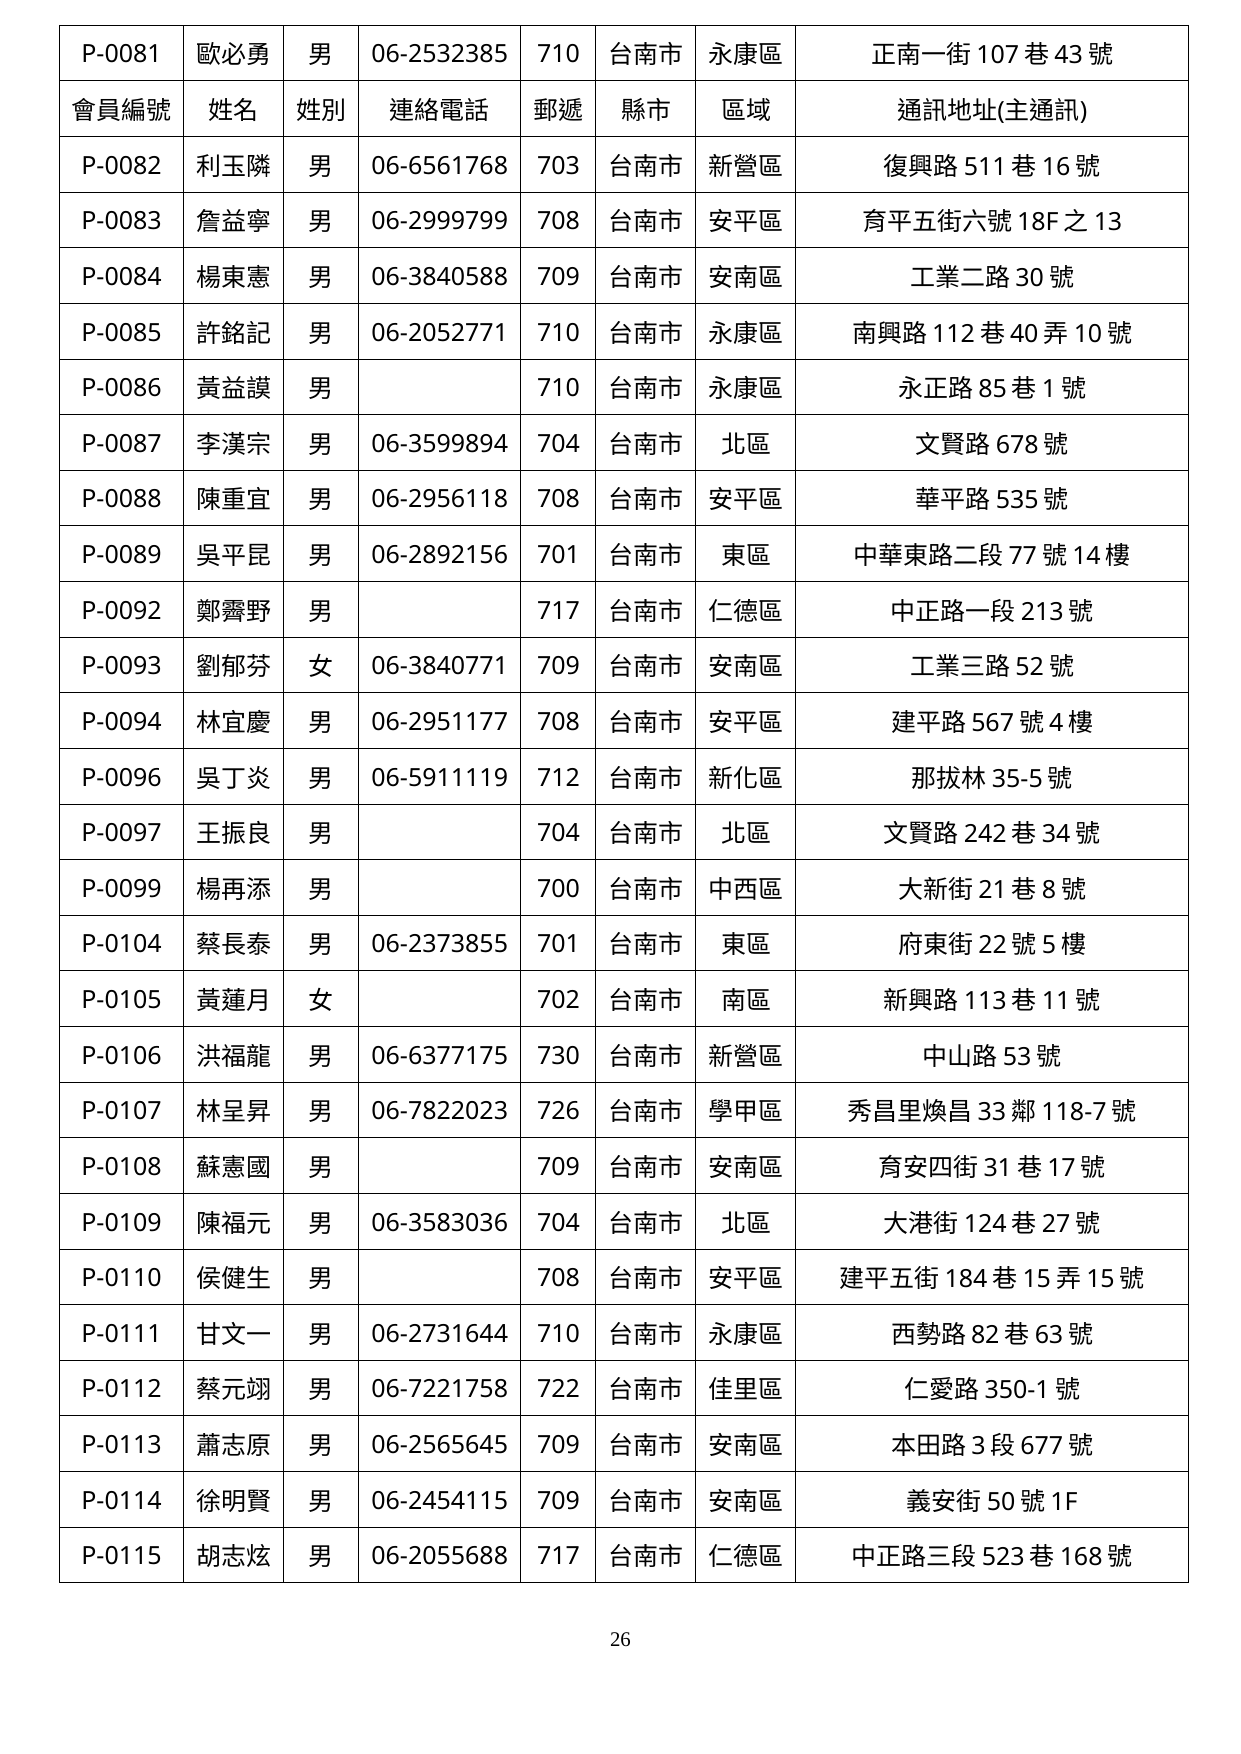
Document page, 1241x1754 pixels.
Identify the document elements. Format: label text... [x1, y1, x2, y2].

table_cell 704 [521, 1194, 595, 1248]
table_cell 709 [521, 1138, 595, 1193]
table_cell 安南區 [696, 248, 795, 303]
table_cell 黃益謨 [184, 360, 283, 414]
table_cell 大新街21巷8號 [796, 860, 1188, 915]
table_cell 男 [284, 193, 358, 247]
table_cell 劉郁芬 [184, 638, 283, 692]
table_cell 男 [284, 1361, 358, 1415]
table_cell 正南一街107巷43號 [796, 26, 1188, 80]
table_cell 仁愛路350-1號 [796, 1361, 1188, 1415]
table_cell 台南市 [596, 582, 695, 637]
table_cell 會員編號 [60, 81, 183, 136]
table_cell 北區 [696, 805, 795, 859]
table_cell P-0092 [60, 582, 183, 637]
table_cell P-0112 [60, 1361, 183, 1415]
table_cell 華平路535號 [796, 471, 1188, 525]
table_cell 男 [284, 1194, 358, 1248]
table_cell 北區 [696, 415, 795, 470]
table_cell 709 [521, 638, 595, 692]
table_cell 區域 [696, 81, 795, 136]
table_cell 台南市 [596, 1027, 695, 1082]
table_cell 台南市 [596, 471, 695, 525]
table_cell 男 [284, 860, 358, 915]
table_cell 仁德區 [696, 582, 795, 637]
table_cell 06-3599894 [359, 415, 520, 470]
table_cell 中西區 [696, 860, 795, 915]
table_cell 工業二路30號 [796, 248, 1188, 303]
table_cell 台南市 [596, 805, 695, 859]
table_cell 06-2951177 [359, 693, 520, 748]
table_cell 台南市 [596, 1305, 695, 1360]
table_cell 台南市 [596, 638, 695, 692]
table_cell P-0114 [60, 1472, 183, 1527]
table_cell P-0089 [60, 526, 183, 581]
table_cell 姓別 [284, 81, 358, 136]
table_cell 陳福元 [184, 1194, 283, 1248]
table_cell 建平五街184巷15弄15號 [796, 1250, 1188, 1304]
table_cell 利玉隣 [184, 137, 283, 192]
table_cell 洪福龍 [184, 1027, 283, 1082]
table_cell 男 [284, 415, 358, 470]
table_cell P-0094 [60, 693, 183, 748]
table_cell 710 [521, 304, 595, 358]
table_cell 蔡長泰 [184, 916, 283, 970]
table_cell [359, 1138, 520, 1193]
table_cell P-0099 [60, 860, 183, 915]
table_cell 女 [284, 638, 358, 692]
table_cell 709 [521, 248, 595, 303]
table_cell 仁德區 [696, 1528, 795, 1582]
table_cell 楊再添 [184, 860, 283, 915]
table_cell 708 [521, 1250, 595, 1304]
table_cell 710 [521, 1305, 595, 1360]
table_cell P-0107 [60, 1083, 183, 1137]
table_cell 男 [284, 805, 358, 859]
table_cell 06-2373855 [359, 916, 520, 970]
table_cell 中正路三段523巷168號 [796, 1528, 1188, 1582]
table_cell 701 [521, 916, 595, 970]
table_cell 安南區 [696, 1138, 795, 1193]
table_cell 702 [521, 971, 595, 1026]
table_cell 台南市 [596, 1472, 695, 1527]
table_cell 06-2892156 [359, 526, 520, 581]
table_cell 安南區 [696, 638, 795, 692]
table_cell [359, 805, 520, 859]
table_cell 06-2565645 [359, 1416, 520, 1471]
table_cell 台南市 [596, 137, 695, 192]
table_cell P-0110 [60, 1250, 183, 1304]
table_cell 育平五街六號18F之13 [796, 193, 1188, 247]
table_cell 722 [521, 1361, 595, 1415]
table_cell 06-3840771 [359, 638, 520, 692]
table_cell P-0088 [60, 471, 183, 525]
table_cell 台南市 [596, 526, 695, 581]
table_cell 甘文一 [184, 1305, 283, 1360]
table_cell P-0083 [60, 193, 183, 247]
table_cell 06-2999799 [359, 193, 520, 247]
table_cell 708 [521, 693, 595, 748]
table_cell 台南市 [596, 1194, 695, 1248]
table_cell 06-3583036 [359, 1194, 520, 1248]
table_cell 吳丁炎 [184, 749, 283, 803]
table_cell 男 [284, 1138, 358, 1193]
table_cell 701 [521, 526, 595, 581]
table_cell 男 [284, 1416, 358, 1471]
table_cell 台南市 [596, 248, 695, 303]
table_cell 郵遞 [521, 81, 595, 136]
table_cell 06-5911119 [359, 749, 520, 803]
table_cell 侯健生 [184, 1250, 283, 1304]
table_cell P-0113 [60, 1416, 183, 1471]
table_cell [359, 582, 520, 637]
table_cell 男 [284, 137, 358, 192]
table_cell 男 [284, 1027, 358, 1082]
table_cell 永康區 [696, 1305, 795, 1360]
table_cell 工業三路52號 [796, 638, 1188, 692]
table_cell 男 [284, 693, 358, 748]
table_cell [359, 360, 520, 414]
table_cell 安平區 [696, 193, 795, 247]
table_cell 06-2731644 [359, 1305, 520, 1360]
table_cell 文賢路242巷34號 [796, 805, 1188, 859]
table_cell 台南市 [596, 749, 695, 803]
table_cell 胡志炫 [184, 1528, 283, 1582]
table_cell 許銘記 [184, 304, 283, 358]
table_cell P-0106 [60, 1027, 183, 1082]
table_cell 新興路113巷11號 [796, 971, 1188, 1026]
table_cell 文賢路678號 [796, 415, 1188, 470]
table_cell 義安街50號1F [796, 1472, 1188, 1527]
table_cell 南區 [696, 971, 795, 1026]
table_cell 726 [521, 1083, 595, 1137]
table_cell 北區 [696, 1194, 795, 1248]
table_cell 703 [521, 137, 595, 192]
table_cell 永正路85巷1號 [796, 360, 1188, 414]
table_cell 安平區 [696, 1250, 795, 1304]
table_cell 那拔林35-5號 [796, 749, 1188, 803]
table_cell 楊東憲 [184, 248, 283, 303]
table_cell 717 [521, 1528, 595, 1582]
table_cell P-0104 [60, 916, 183, 970]
table_cell 台南市 [596, 304, 695, 358]
table_cell 縣市 [596, 81, 695, 136]
table_cell 06-2055688 [359, 1528, 520, 1582]
table_cell 男 [284, 304, 358, 358]
table_cell P-0084 [60, 248, 183, 303]
table_cell [359, 860, 520, 915]
table_cell 台南市 [596, 693, 695, 748]
table_cell 安平區 [696, 471, 795, 525]
table_cell 黃蓮月 [184, 971, 283, 1026]
table_cell P-0097 [60, 805, 183, 859]
table_cell 台南市 [596, 193, 695, 247]
table_cell 男 [284, 1528, 358, 1582]
table_cell 台南市 [596, 1528, 695, 1582]
table_cell 安南區 [696, 1416, 795, 1471]
table_cell P-0093 [60, 638, 183, 692]
table_cell 06-2532385 [359, 26, 520, 80]
table_cell 蕭志原 [184, 1416, 283, 1471]
table_cell 男 [284, 1083, 358, 1137]
table_cell 06-3840588 [359, 248, 520, 303]
table_cell 708 [521, 193, 595, 247]
table_cell 南興路112巷40弄10號 [796, 304, 1188, 358]
table_cell 台南市 [596, 415, 695, 470]
table_cell 本田路3段677號 [796, 1416, 1188, 1471]
table_cell 台南市 [596, 1138, 695, 1193]
table_cell 台南市 [596, 1250, 695, 1304]
table_cell 詹益寧 [184, 193, 283, 247]
table_cell P-0105 [60, 971, 183, 1026]
table_cell 台南市 [596, 1083, 695, 1137]
table_cell 佳里區 [696, 1361, 795, 1415]
table_cell 連絡電話 [359, 81, 520, 136]
table_cell 男 [284, 471, 358, 525]
table_cell 新營區 [696, 1027, 795, 1082]
table_cell 06-7822023 [359, 1083, 520, 1137]
table_cell P-0086 [60, 360, 183, 414]
table_cell 府東街22號5樓 [796, 916, 1188, 970]
table_cell 中山路53號 [796, 1027, 1188, 1082]
table_cell 717 [521, 582, 595, 637]
table_cell 700 [521, 860, 595, 915]
table_cell 林呈昇 [184, 1083, 283, 1137]
table_cell 林宜慶 [184, 693, 283, 748]
table_cell 王振良 [184, 805, 283, 859]
table_cell 男 [284, 26, 358, 80]
table_cell 女 [284, 971, 358, 1026]
table_cell 西勢路82巷63號 [796, 1305, 1188, 1360]
table_cell 蘇憲國 [184, 1138, 283, 1193]
table_cell 台南市 [596, 360, 695, 414]
table_cell 新營區 [696, 137, 795, 192]
table_cell 新化區 [696, 749, 795, 803]
table_cell 建平路567號4樓 [796, 693, 1188, 748]
table_cell 台南市 [596, 916, 695, 970]
table_cell 徐明賢 [184, 1472, 283, 1527]
table_cell 男 [284, 916, 358, 970]
table_cell 709 [521, 1416, 595, 1471]
table_cell 06-2454115 [359, 1472, 520, 1527]
table_cell 永康區 [696, 26, 795, 80]
table_cell 李漢宗 [184, 415, 283, 470]
table_cell 台南市 [596, 1361, 695, 1415]
table_cell 男 [284, 1472, 358, 1527]
table_cell 台南市 [596, 1416, 695, 1471]
table_cell 708 [521, 471, 595, 525]
table_cell 730 [521, 1027, 595, 1082]
table_cell P-0085 [60, 304, 183, 358]
table_cell [359, 1250, 520, 1304]
table_cell 男 [284, 1305, 358, 1360]
table_cell 06-6377175 [359, 1027, 520, 1082]
table_cell 男 [284, 526, 358, 581]
table_cell 蔡元翊 [184, 1361, 283, 1415]
table_cell 06-2956118 [359, 471, 520, 525]
table_cell P-0096 [60, 749, 183, 803]
table_cell [359, 971, 520, 1026]
table_cell P-0082 [60, 137, 183, 192]
table_cell 東區 [696, 526, 795, 581]
table_cell 姓名 [184, 81, 283, 136]
table_cell 709 [521, 1472, 595, 1527]
table_cell 陳重宜 [184, 471, 283, 525]
table_cell 710 [521, 360, 595, 414]
table_cell 06-6561768 [359, 137, 520, 192]
table_cell 永康區 [696, 304, 795, 358]
table_cell 06-2052771 [359, 304, 520, 358]
table_cell 復興路511巷16號 [796, 137, 1188, 192]
table_cell P-0109 [60, 1194, 183, 1248]
table_cell 安南區 [696, 1472, 795, 1527]
table_cell 秀昌里煥昌33鄰118-7號 [796, 1083, 1188, 1137]
table_cell 中華東路二段77號14樓 [796, 526, 1188, 581]
table_cell 吳平昆 [184, 526, 283, 581]
table_cell P-0081 [60, 26, 183, 80]
table_cell P-0108 [60, 1138, 183, 1193]
table_cell P-0087 [60, 415, 183, 470]
table_cell 歐必勇 [184, 26, 283, 80]
table_cell 台南市 [596, 26, 695, 80]
table_cell 男 [284, 749, 358, 803]
table_cell 男 [284, 582, 358, 637]
table_cell 鄭霽野 [184, 582, 283, 637]
table_cell 台南市 [596, 860, 695, 915]
table_cell 大港街124巷27號 [796, 1194, 1188, 1248]
table_cell 通訊地址(主通訊) [796, 81, 1188, 136]
table_cell 安平區 [696, 693, 795, 748]
table_cell 704 [521, 415, 595, 470]
table_cell P-0115 [60, 1528, 183, 1582]
table_cell 男 [284, 248, 358, 303]
table_cell 男 [284, 1250, 358, 1304]
table_cell 學甲區 [696, 1083, 795, 1137]
table_cell 育安四街31巷17號 [796, 1138, 1188, 1193]
table_cell 704 [521, 805, 595, 859]
table_cell 永康區 [696, 360, 795, 414]
table_cell P-0111 [60, 1305, 183, 1360]
table_cell 台南市 [596, 971, 695, 1026]
table_cell 712 [521, 749, 595, 803]
table_cell 東區 [696, 916, 795, 970]
table_cell 中正路一段213號 [796, 582, 1188, 637]
table_cell 06-7221758 [359, 1361, 520, 1415]
table_cell 男 [284, 360, 358, 414]
table_cell 710 [521, 26, 595, 80]
